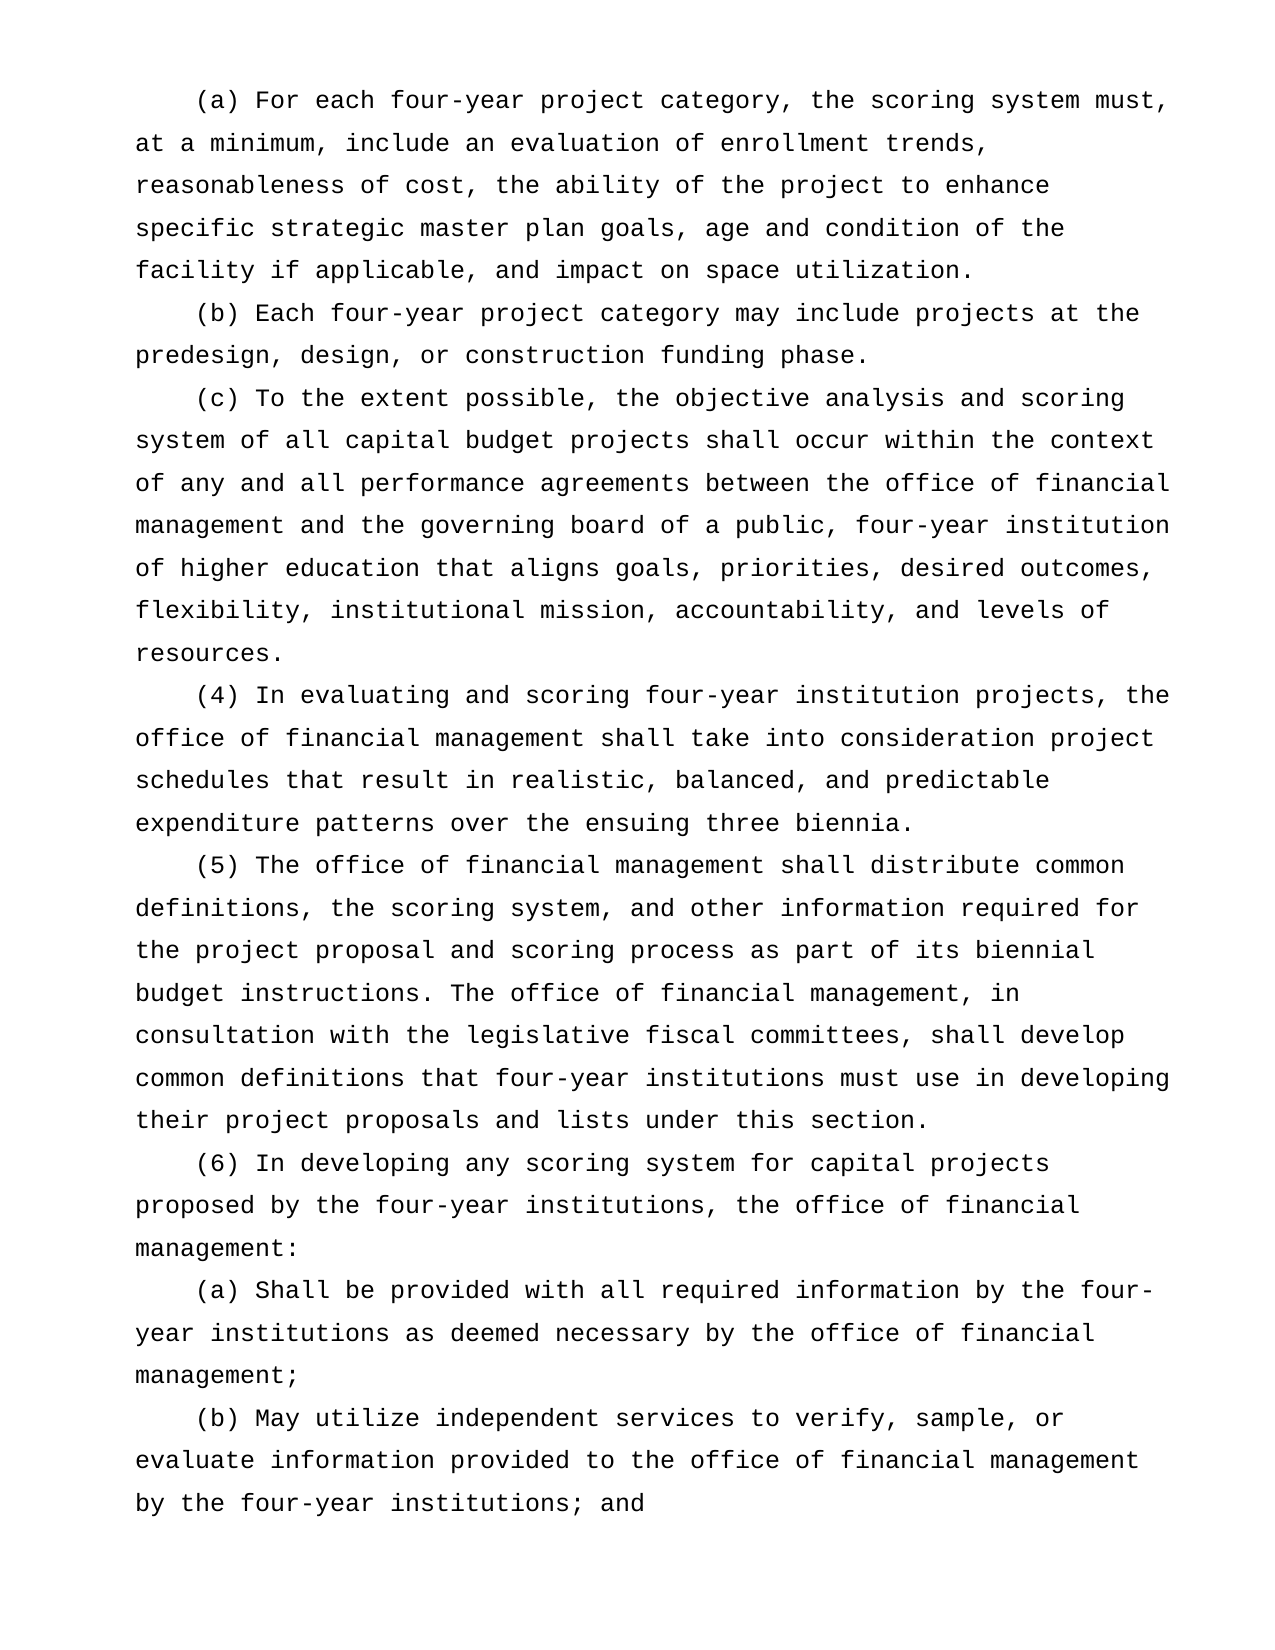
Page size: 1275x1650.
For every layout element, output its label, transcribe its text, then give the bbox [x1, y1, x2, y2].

text (6) In developing any scoring system for capital projects proposed by the four-year institutions, the office of financial management: [135, 1137, 1170, 1265]
text (a) Shall be provided with all required information by the four-year institutions as deemed necessary by the office of financial management; [135, 1265, 1170, 1392]
text (4) In evaluating and scoring four-year institution projects, the office of financial management shall take into consideration project schedules that result in realistic, balanced, and predictable expenditure patterns over the ensuing three biennia. [135, 670, 1170, 840]
text (b) Each four-year project category may include projects at the predesign, design, or construction funding phase. [135, 287, 1170, 372]
text (b) May utilize independent services to verify, sample, or evaluate information provided to the office of financial management by the four-year institutions; and [135, 1392, 1170, 1520]
text (c) To the extent possible, the objective analysis and scoring system of all capital budget projects shall occur within the context of any and all performance agreements between the office of financial management and the governing board of a public, four-year institution of higher education that aligns goals, priorities, desired outcomes, flexibility, institutional mission, accountability, and levels of resources. [135, 372, 1170, 670]
text (5) The office of financial management shall distribute common definitions, the scoring system, and other information required for the project proposal and scoring process as part of its biennial budget instructions. The office of financial management, in consultation with the legislative fiscal committees, shall develop common definitions that four-year institutions must use in developing their project proposals and lists under this section. [135, 840, 1170, 1137]
text (a) For each four-year project category, the scoring system must, at a minimum, include an evaluation of enrollment trends, reasonableness of cost, the ability of the project to enhance specific strategic master plan goals, age and condition of the facility if applicable, and impact on space utilization. [135, 75, 1170, 287]
